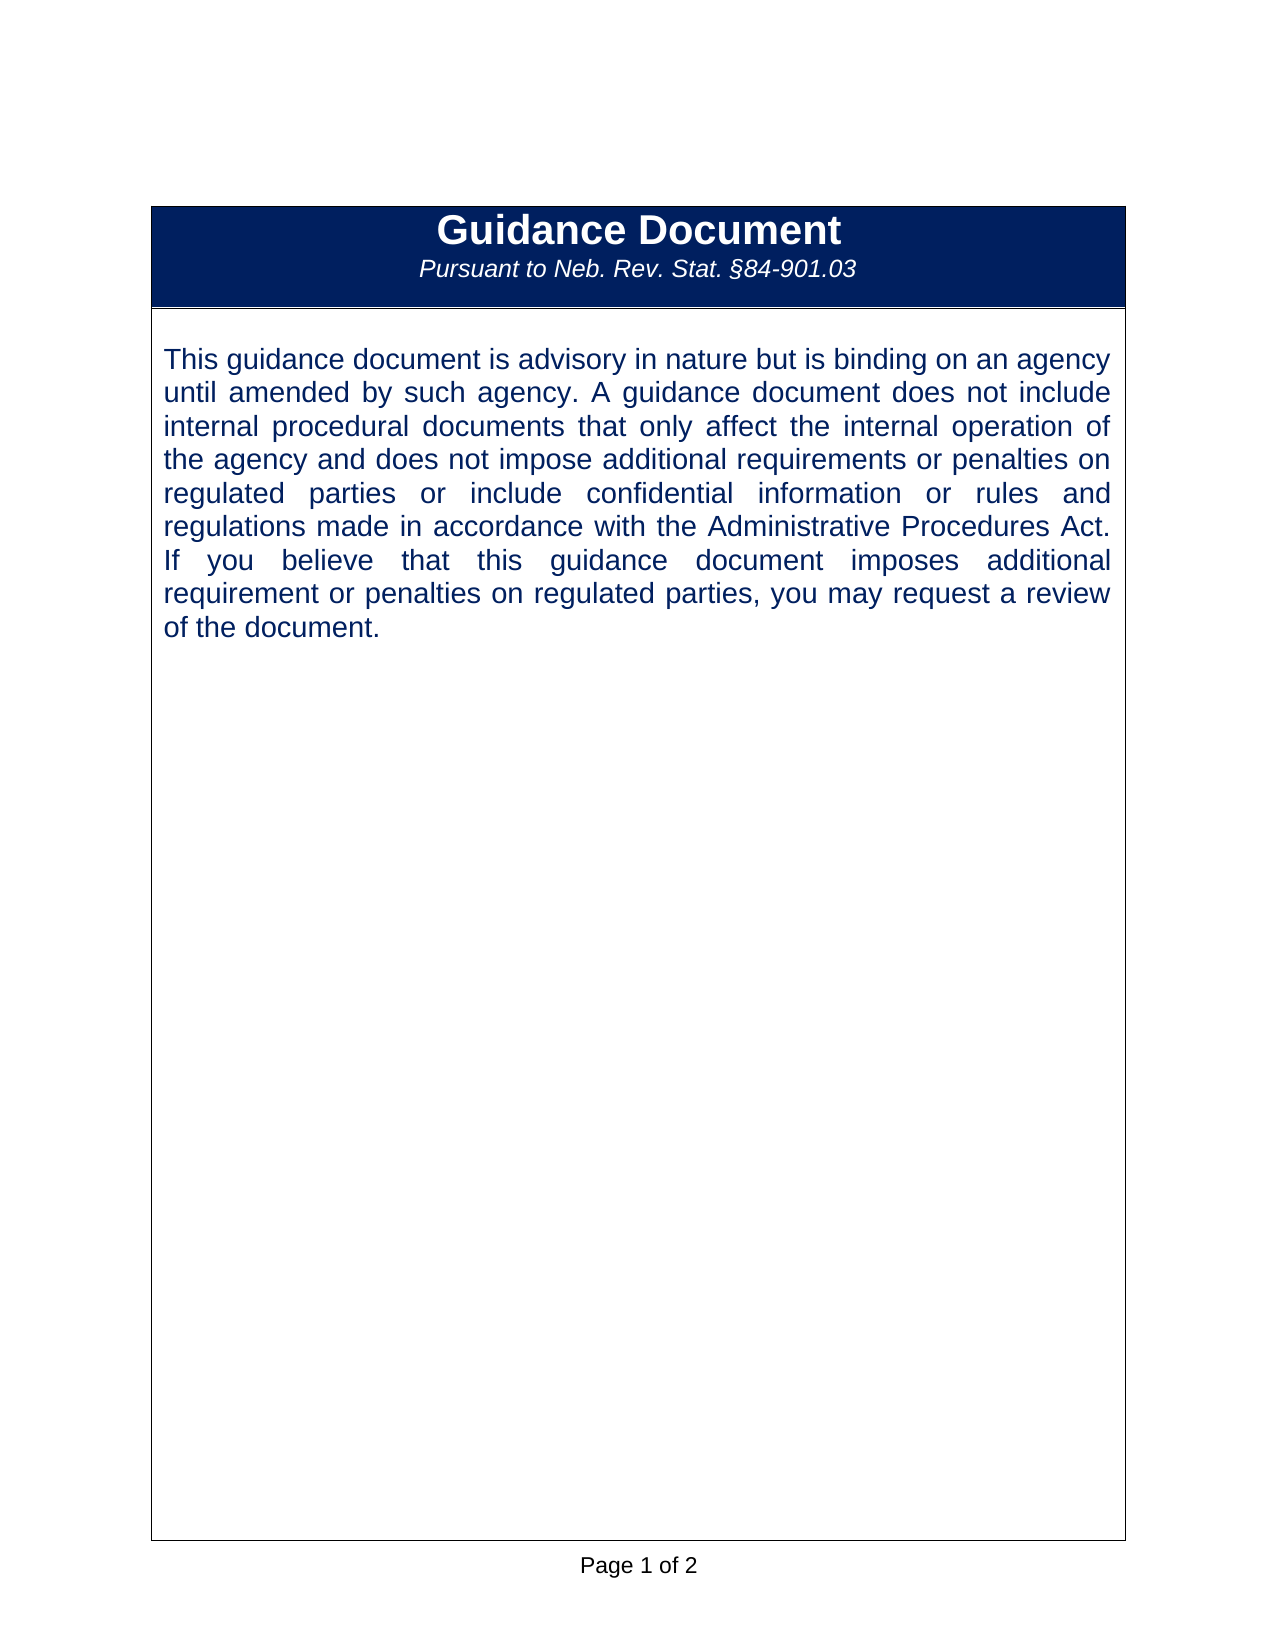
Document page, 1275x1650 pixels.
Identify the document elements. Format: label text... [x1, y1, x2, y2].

table_header Guidance Document Pursuant to Neb. Rev. Stat. §84-901.03 [152, 207, 1125, 307]
table_cell This guidance document is advisory in nature but is binding on an agency until amended by such agency. A guidance document does not include internal procedural documents that only affect the internal operation of the agency and does not impose additional requirements or penalties on regulated parties or include confidential information or rules and regulations made in accordance with the Administrative Procedures Act. If you believe that this guidance document imposes additional requirement or penalties on regulated parties, you may request a review of the document. [152, 309, 1125, 1539]
